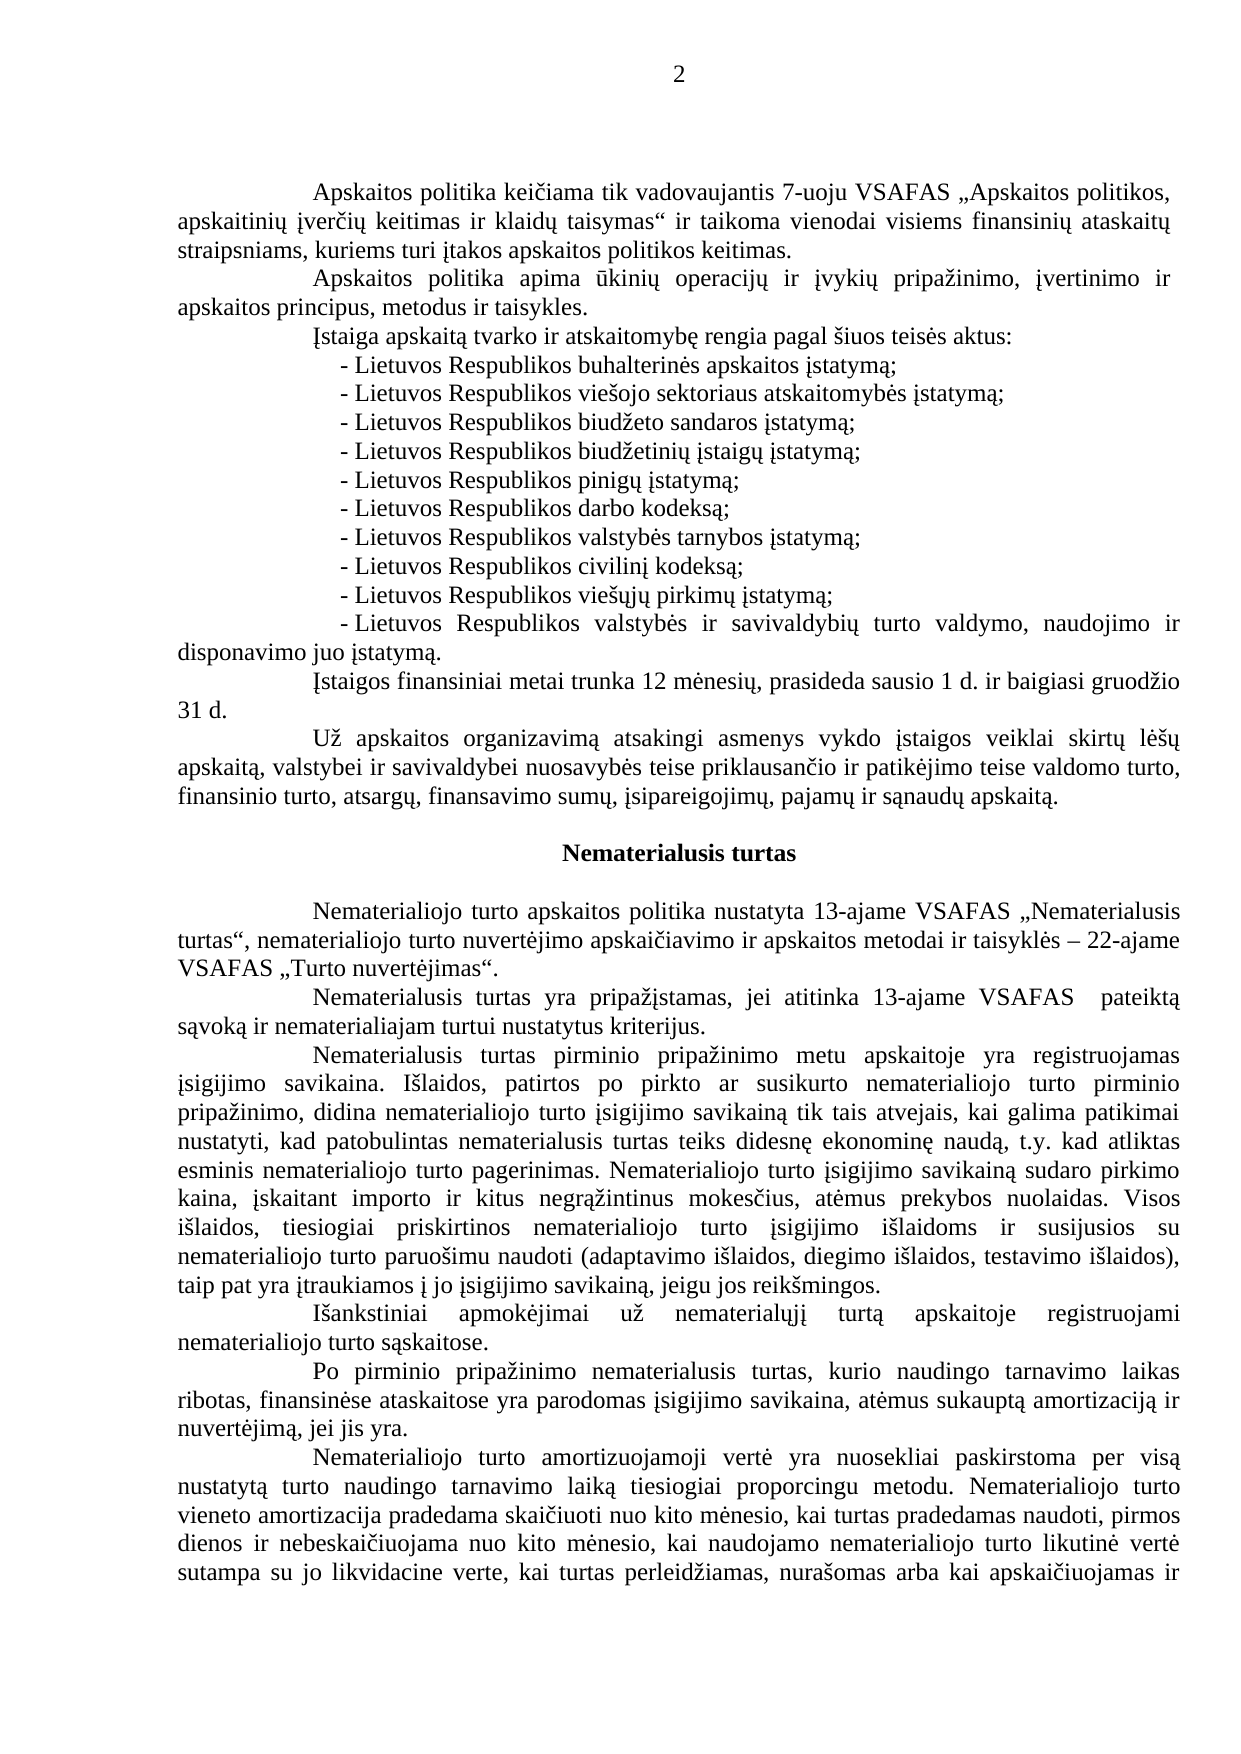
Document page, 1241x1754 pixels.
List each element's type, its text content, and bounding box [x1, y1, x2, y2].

subtitle Nematerialusis turtas [177, 838, 1181, 867]
text Už apskaitos organizavimą atsakingi asmenys vykdo įstaigos veiklai skirtų lėšų apskaitą, valstybei ir savivaldybei nuosavybės teise priklausančio ir patikėjimo teise valdomo turto, finansinio turto, atsargų, finansavimo sumų, įsipareigojimų, pajamų ir sąnaudų apskaitą. [177, 723, 1181, 810]
list Lietuvos Respublikos civilinį kodeksą; [177, 551, 1181, 580]
text Nematerialusis turtas pirminio pripažinimo metu apskaitoje yra registruojamas įsigijimo savikaina. Išlaidos, patirtos po pirkto ar susikurto nematerialiojo turto pirminio pripažinimo, didina nematerialiojo turto įsigijimo savikainą tik tais atvejais, kai galima patikimai nustatyti, kad patobulintas nematerialusis turtas teiks didesnę ekonominę naudą, t.y. kad atliktas esminis nematerialiojo turto pagerinimas. Nematerialiojo turto įsigijimo savikainą sudaro pirkimo kaina, įskaitant importo ir kitus negrąžintinus mokesčius, atėmus prekybos nuolaidas. Visos išlaidos, tiesiogiai priskirtinos nematerialiojo turto įsigijimo išlaidoms ir susijusios su nematerialiojo turto paruošimu naudoti (adaptavimo išlaidos, diegimo išlaidos, testavimo išlaidos), taip pat yra įtraukiamos į jo įsigijimo savikainą, jeigu jos reikšmingos. [177, 1040, 1181, 1298]
list Lietuvos Respublikos biudžetinių įstaigų įstatymą; [177, 436, 1181, 465]
text Įstaiga apskaitą tvarko ir atskaitomybę rengia pagal šiuos teisės aktus: [177, 321, 1181, 350]
text Nematerialiojo turto apskaitos politika nustatyta 13-ajame VSAFAS „Nematerialusis turtas“, nematerialiojo turto nuvertėjimo apskaičiavimo ir apskaitos metodai ir taisyklės – 22-ajame VSAFAS „Turto nuvertėjimas“. [177, 896, 1181, 982]
list Lietuvos Respublikos viešųjų pirkimų įstatymą; [177, 580, 1181, 608]
list Lietuvos Respublikos darbo kodeksą; [177, 493, 1181, 522]
text Po pirminio pripažinimo nematerialusis turtas, kurio naudingo tarnavimo laikas ribotas, finansinėse ataskaitose yra parodomas įsigijimo savikaina, atėmus sukauptą amortizaciją ir nuvertėjimą, jei jis yra. [177, 1356, 1181, 1442]
text Išankstiniai apmokėjimai už nematerialųjį turtą apskaitoje registruojami nematerialiojo turto sąskaitose. [177, 1298, 1181, 1356]
list Lietuvos Respublikos valstybės tarnybos įstatymą; [177, 522, 1181, 551]
list Lietuvos Respublikos pinigų įstatymą; [177, 465, 1181, 493]
text Įstaigos finansiniai metai trunka 12 mėnesių, prasideda sausio 1 d. ir baigiasi gruodžio 31 d. [177, 666, 1181, 723]
list Lietuvos Respublikos biudžeto sandaros įstatymą; [177, 407, 1181, 436]
text Nematerialusis turtas yra pripažįstamas, jei atitinka 13-ajame VSAFAS pateiktą sąvoką ir nematerialiajam turtui nustatytus kriterijus. [177, 982, 1181, 1040]
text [177, 1442, 1181, 1586]
list Lietuvos Respublikos buhalterinės apskaitos įstatymą; [177, 350, 1181, 378]
text Apskaitos politika apima ūkinių operacijų ir įvykių pripažinimo, įvertinimo ir apskaitos principus, metodus ir taisykles. [177, 263, 1171, 321]
list Lietuvos Respublikos valstybės ir savivaldybių turto valdymo, naudojimo ir disponavimo juo įstatymą. [177, 608, 1181, 666]
text Apskaitos politika keičiama tik vadovaujantis 7-uoju VSAFAS „Apskaitos politikos, apskaitinių įverčių keitimas ir klaidų taisymas“ ir taikoma vienodai visiems finansinių ataskaitų straipsniams, kuriems turi įtakos apskaitos politikos keitimas. [177, 177, 1171, 263]
list Lietuvos Respublikos viešojo sektoriaus atskaitomybės įstatymą; [177, 378, 1181, 407]
